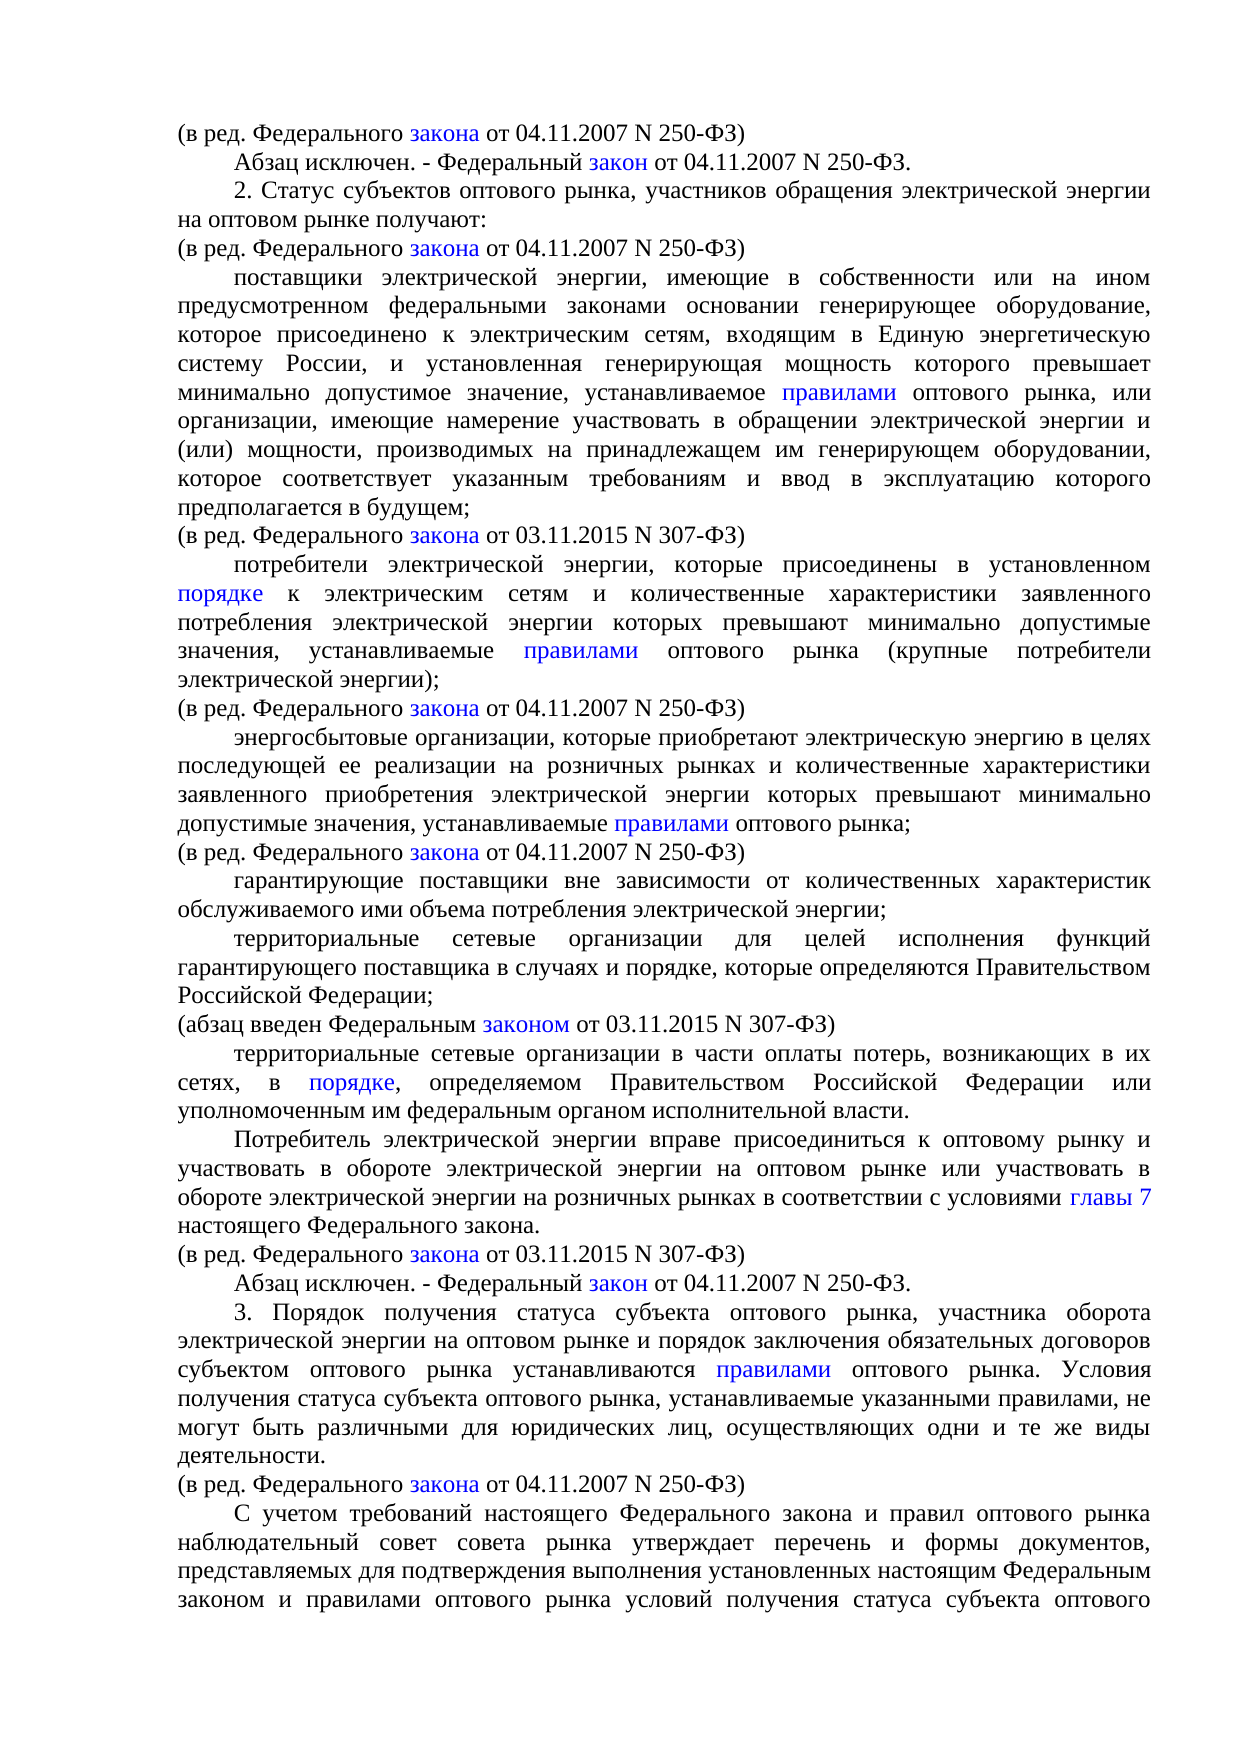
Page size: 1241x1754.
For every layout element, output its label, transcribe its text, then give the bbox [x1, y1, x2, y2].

text 3. Порядок получения статуса субъекта оптового рынка, участника оборота электрической энергии на оптовом рынке и порядок заключения обязательных договоров субъектом оптового рынка устанавливаются правилами оптового рынка. Условия получения статуса субъекта оптового рынка, устанавливаемые указанными правилами, не могут быть различными для юридических лиц, осуществляющих одни и те же виды деятельности. [177, 1297, 1152, 1469]
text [177, 118, 1152, 147]
text Абзац исключен. - Федеральный закон от 04.11.2007 N 250-ФЗ. [177, 1268, 1152, 1297]
text (абзац введен Федеральным законом от 03.11.2015 N 307-ФЗ) [177, 1009, 1152, 1038]
text территориальные сетевые организации в части оплаты потерь, возникающих в их сетях, в порядке, определяемом Правительством Российской Федерации или уполномоченным им федеральным органом исполнительной власти. [177, 1038, 1152, 1124]
text (в ред. Федерального закона от 03.11.2015 N 307-ФЗ) [177, 1239, 1152, 1268]
text (в ред. Федерального закона от 04.11.2007 N 250-ФЗ) [177, 693, 1152, 722]
text гарантирующие поставщики вне зависимости от количественных характеристик обслуживаемого ими объема потребления электрической энергии; [177, 866, 1152, 923]
text (в ред. Федерального закона от 04.11.2007 N 250-ФЗ) [177, 1469, 1152, 1498]
text Абзац исключен. - Федеральный закон от 04.11.2007 N 250-ФЗ. [177, 147, 1152, 176]
text (в ред. Федерального закона от 04.11.2007 N 250-ФЗ) [177, 233, 1152, 262]
text энергосбытовые организации, которые приобретают электрическую энергию в целях последующей ее реализации на розничных рынках и количественные характеристики заявленного приобретения электрической энергии которых превышают минимально допустимые значения, устанавливаемые правилами оптового рынка; [177, 722, 1152, 837]
text Потребитель электрической энергии вправе присоединиться к оптовому рынку и участвовать в обороте электрической энергии на оптовом рынке или участвовать в обороте электрической энергии на розничных рынках в соответствии с условиями главы 7 настоящего Федерального закона. [177, 1124, 1152, 1239]
text (в ред. Федерального закона от 03.11.2015 N 307-ФЗ) [177, 521, 1152, 549]
text потребители электрической энергии, которые присоединены в установленном порядке к электрическим сетям и количественные характеристики заявленного потребления электрической энергии которых превышают минимально допустимые значения, устанавливаемые правилами оптового рынка (крупные потребители электрической энергии); [177, 549, 1152, 693]
text территориальные сетевые организации для целей исполнения функций гарантирующего поставщика в случаях и порядке, которые определяются Правительством Российской Федерации; [177, 923, 1152, 1009]
text (в ред. Федерального закона от 04.11.2007 N 250-ФЗ) [177, 837, 1152, 866]
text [177, 1498, 1152, 1613]
text 2. Статус субъектов оптового рынка, участников обращения электрической энергии на оптовом рынке получают: [177, 176, 1152, 233]
text поставщики электрической энергии, имеющие в собственности или на ином предусмотренном федеральными законами основании генерирующее оборудование, которое присоединено к электрическим сетям, входящим в Единую энергетическую систему России, и установленная генерирующая мощность которого превышает минимально допустимое значение, устанавливаемое правилами оптового рынка, или организации, имеющие намерение участвовать в обращении электрической энергии и (или) мощности, производимых на принадлежащем им генерирующем оборудовании, которое соответствует указанным требованиям и ввод в эксплуатацию которого предполагается в будущем; [177, 262, 1152, 521]
